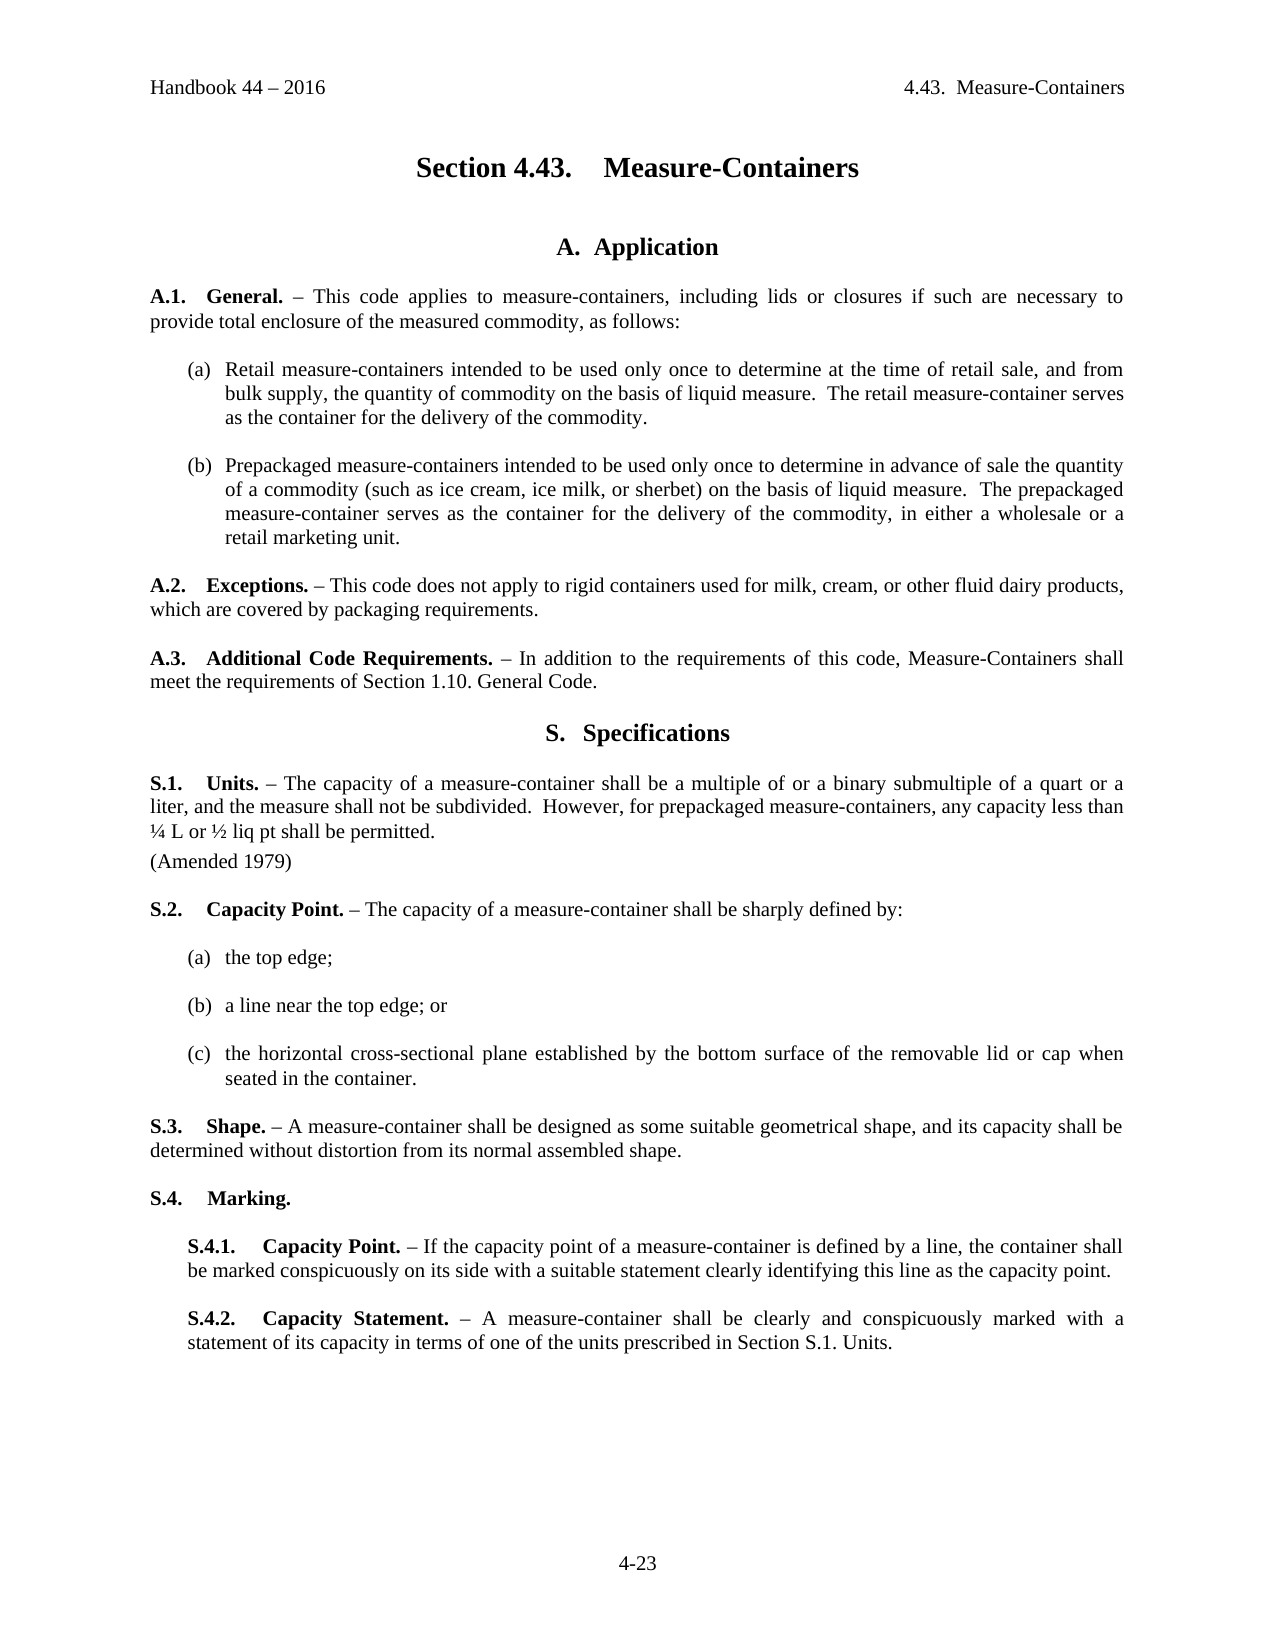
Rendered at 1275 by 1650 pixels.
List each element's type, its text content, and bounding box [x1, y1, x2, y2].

text S.2. Capacity Point. – The capacity of a measure-container shall be sharply defined by: [150, 897, 1125, 921]
subtitle S.4. Marking. [150, 1186, 1125, 1210]
text S.4.2. Capacity Statement. – A measure-container shall be clearly and conspicuously marked with a statement of its capacity in terms of one of the units prescribed in Section S.1. Units. [187, 1306, 1125, 1354]
text (b) a line near the top edge; or [187, 993, 1125, 1017]
text A.1. General. – This code applies to measure-containers, including lids or closures if such are necessary to provide total enclosure of the measured commodity, as follows: [150, 284, 1125, 333]
text S.4.1. Capacity Point. – If the capacity point of a measure-container is defined by a line, the container shall be marked conspicuously on its side with a suitable statement clearly identifying this line as the capacity point. [187, 1234, 1125, 1282]
text THIS PAGE INTENTIONALLY LEFT BLANKSection 4.43. Measure-Containers [150, 150, 1125, 183]
text (a) Retail measure-containers intended to be used only once to determine at the time of retail sale, and from bulk supply, the quantity of commodity on the basis of liquid measure. The retail measure-container serves as the container for the delivery of the commodity. [187, 357, 1125, 429]
text A.2. Exceptions. – This code does not apply to rigid containers used for milk, cream, or other fluid dairy products, which are covered by packaging requirements. [150, 573, 1125, 621]
text (Amended 1979) [150, 849, 1125, 873]
text (b) Prepackaged measure-containers intended to be used only once to determine in advance of sale the quantity of a commodity (such as ice cream, ice milk, or sherbet) on the basis of liquid measure. The prepackaged measure-container serves as the container for the delivery of the commodity, in either a wholesale or a retail marketing unit. [187, 453, 1125, 549]
text S.3. Shape. – A measure-container shall be designed as some suitable geometrical shape, and its capacity shall be determined without distortion from its normal assembled shape. [150, 1113, 1125, 1162]
subtitle S. Specifications [150, 718, 1125, 746]
text (c) the horizontal cross-sectional plane established by the bottom surface of the removable lid or cap when seated in the container. [187, 1041, 1125, 1089]
subtitle A. Application [150, 232, 1125, 260]
text A.3. Additional Code Requirements. – In addition to the requirements of this code, Measure-Containers shall meet the requirements of Section 1.10. General Code. [150, 645, 1125, 693]
text S.1. Units. – The capacity of a measure-container shall be a multiple of or a binary submultiple of a quart or a liter, and the measure shall not be subdivided. However, for prepackaged measure-containers, any capacity less than ¼ L or ½ liq pt shall be permitted. [150, 770, 1125, 843]
text (a) the top edge; [187, 945, 1125, 969]
